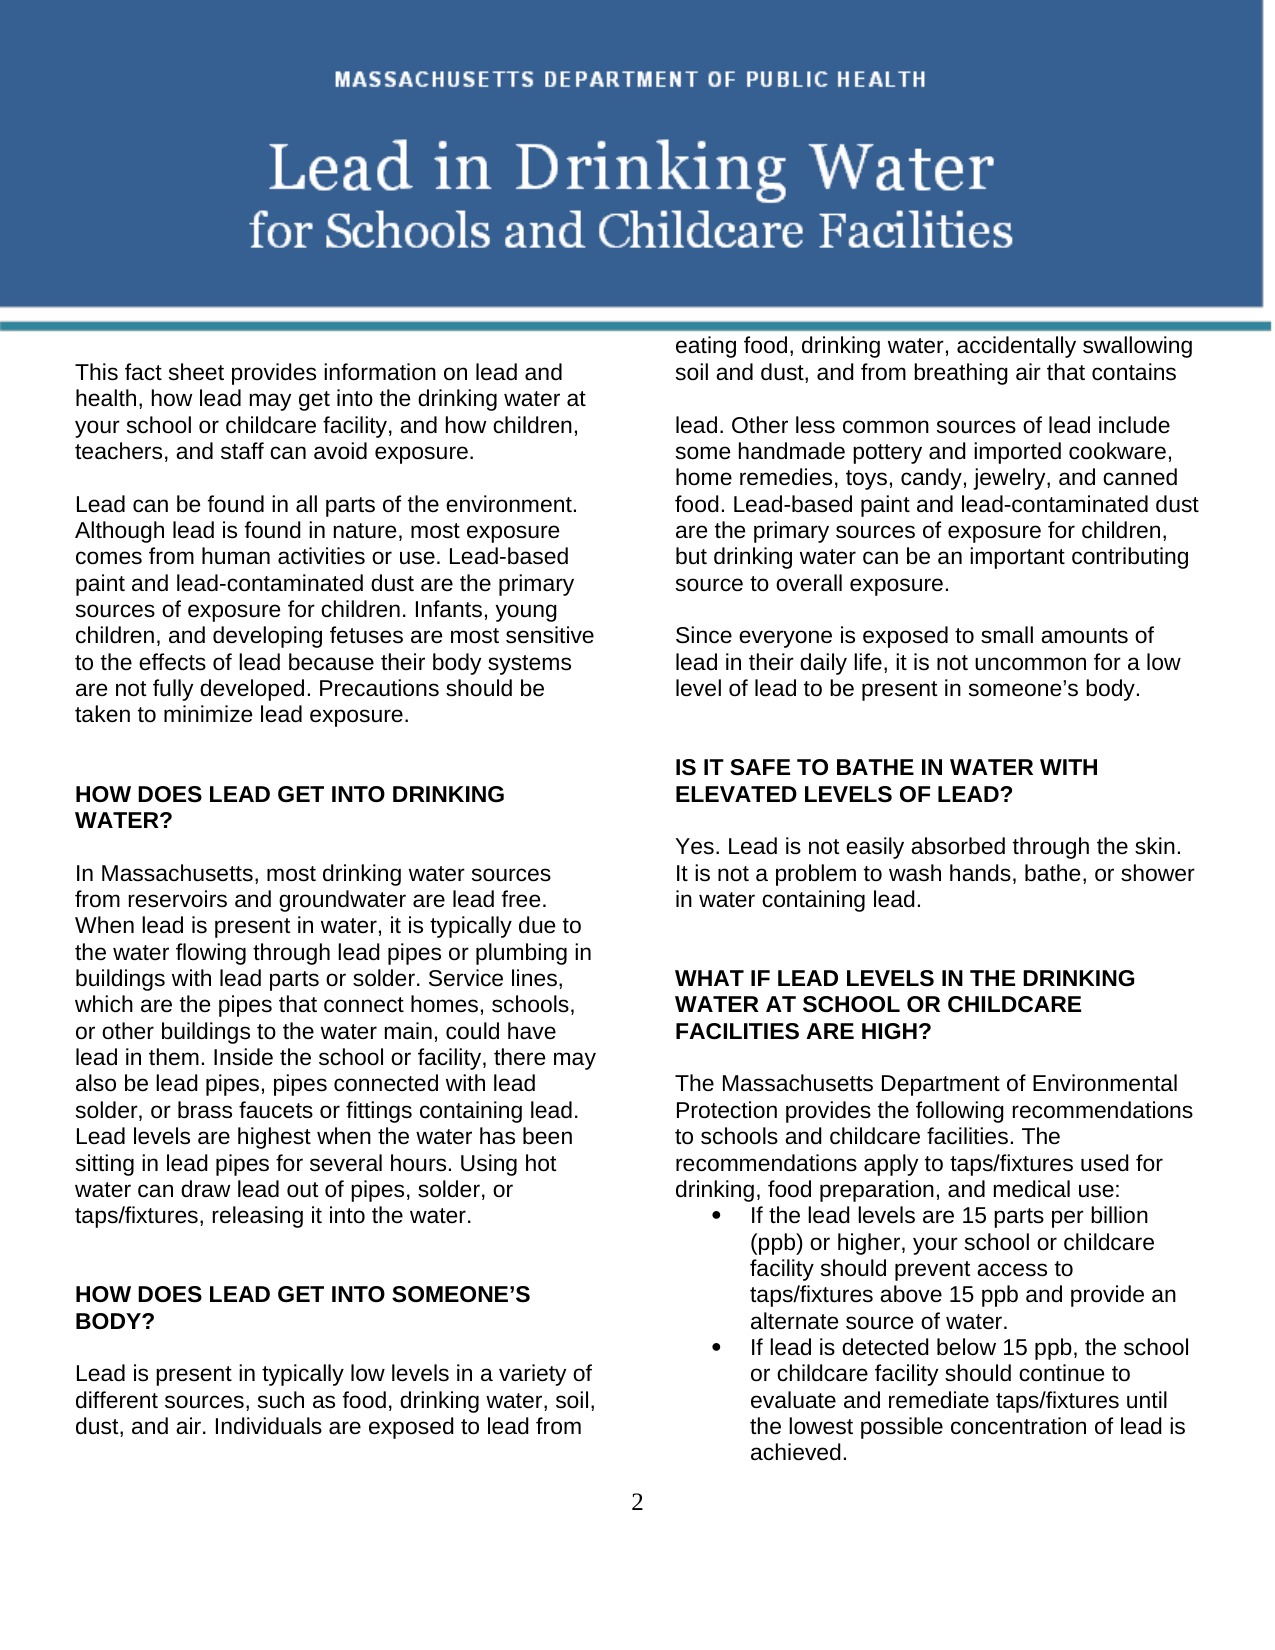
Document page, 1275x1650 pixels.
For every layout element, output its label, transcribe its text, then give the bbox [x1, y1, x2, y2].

text Lead can be found in all parts of the environment. Although lead is found in nature, most exposure comes from human activities or use. Lead-based paint and lead-contaminated dust are the primary sources of exposure for children. Infants, young children, and developing fetuses are most sensitive to the effects of lead because their body systems are not fully developed. Precautions should be taken to minimize lead exposure. [75, 491, 600, 728]
text The Massachusetts Department of Environmental Protection provides the following recommendations to schools and childcare facilities. The recommendations apply to taps/fixtures used for drinking, food preparation, and medical use: [675, 1070, 1200, 1202]
list If the lead levels are 15 parts per billion (ppb) or higher, your school or childcare facility should prevent access to taps/fixtures above 15 ppb and provide an alternate source of water. [712, 1202, 1200, 1334]
text Since everyone is exposed to small amounts of lead in their daily life, it is not uncommon for a low level of lead to be present in someone’s body. [675, 622, 1200, 701]
picture [0, 0, 1275, 333]
text Lead is present in typically low levels in a variety of different sources, such as food, drinking water, soil, dust, and air. Individuals are exposed to lead from eating food, drinking water, accidentally swallowing soil and dust, and from breathing air that contains [675, 333, 1200, 385]
text In Massachusetts, most drinking water sources from reservoirs and groundwater are lead free. When lead is present in water, it is typically due to the water flowing through lead pipes or plumbing in buildings with lead parts or solder. Service lines, which are the pipes that connect homes, schools, or other buildings to the water main, could have lead in them. Inside the school or facility, there may also be lead pipes, pipes connected with lead solder, or brass faucets or fittings containing lead. Lead levels are highest when the water has been sitting in lead pipes for several hours. Using hot water can draw lead out of pipes, solder, or taps/fixtures, releasing it into the water. [75, 859, 600, 1228]
text WHAT IF LEAD LEVELS IN THE DRINKING WATER AT SCHOOL OR CHILDCARE FACILITIES ARE HIGH? [675, 965, 1200, 1044]
text IS IT SAFE TO BATHE IN WATER WITH ELEVATED LEVELS OF LEAD? [675, 754, 1200, 807]
text HOW DOES LEAD GET INTO SOMEONE’S BODY? [75, 1281, 600, 1334]
list If lead is detected below 15 ppb, the school or childcare facility should continue to evaluate and remediate taps/fixtures until the lowest possible concentration of lead is achieved. [712, 1334, 1200, 1466]
text This fact sheet provides information on lead and health, how lead may get into the drinking water at your school or childcare facility, and how children, teachers, and staff can avoid exposure. [75, 359, 600, 464]
text lead. Other less common sources of lead include some handmade pottery and imported cookware, home remedies, toys, candy, jewelry, and canned food. Lead-based paint and lead-contaminated dust are the primary sources of exposure for children, but drinking water can be an important contributing source to overall exposure. [675, 412, 1200, 596]
text Lead is present in typically low levels in a variety of different sources, such as food, drinking water, soil, dust, and air. Individuals are exposed to lead from eating food, drinking water, accidentally swallowing soil and dust, and from breathing air that contains [75, 1360, 600, 1439]
text Yes. Lead is not easily absorbed through the skin. It is not a problem to wash hands, bathe, or shower in water containing lead. [675, 833, 1200, 912]
text HOW DOES LEAD GET INTO DRINKING WATER? [75, 781, 600, 833]
